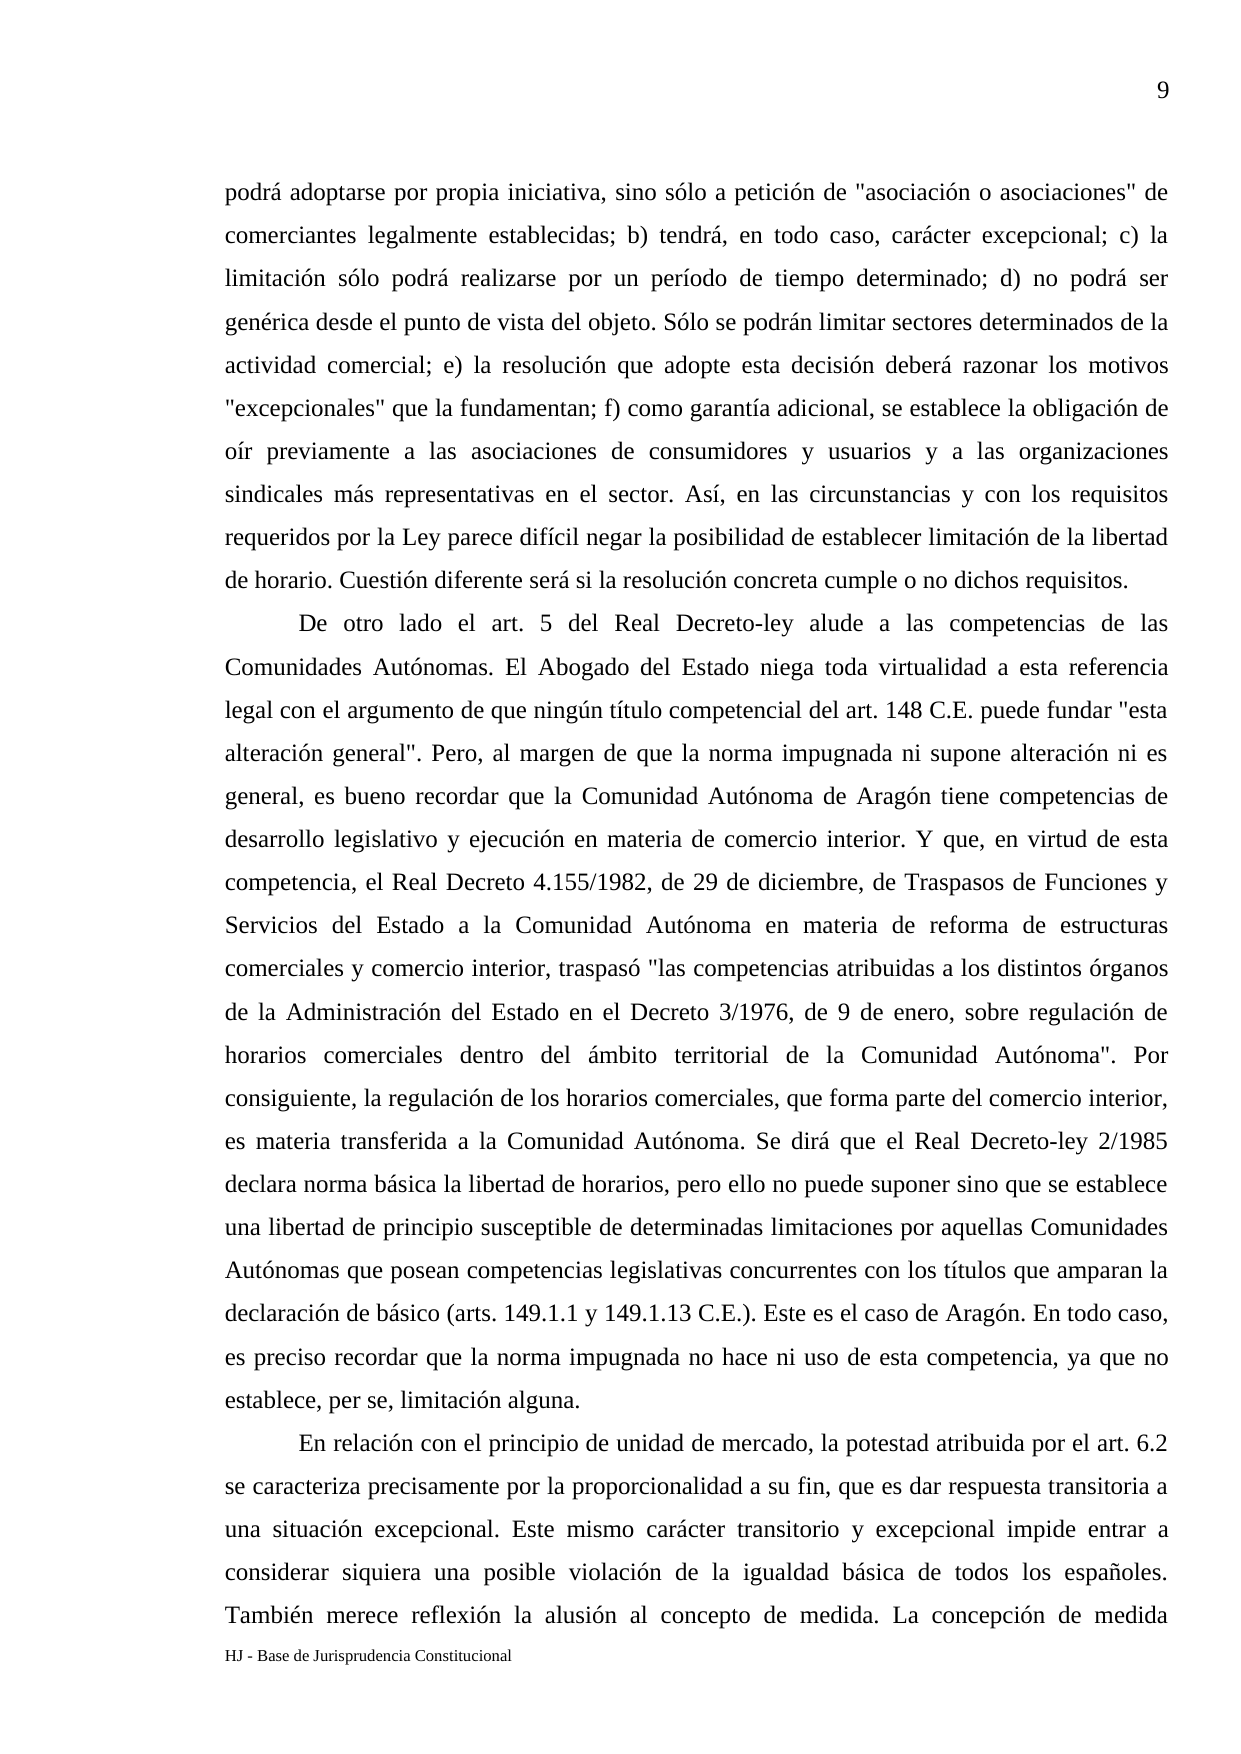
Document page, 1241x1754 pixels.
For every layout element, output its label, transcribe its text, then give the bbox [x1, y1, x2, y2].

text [224, 1428, 1169, 1629]
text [224, 177, 1169, 594]
text De otro lado el art. 5 del Real Decreto-ley alude a las competencias de las Comunidades Autónomas. El Abogado del Estado niega toda virtualidad a esta referencia legal con el argumento de que ningún título competencial del art. 148 C.E. puede fundar "esta alteración general". Pero, al margen de que la norma impugnada ni supone alteración ni es general, es bueno recordar que la Comunidad Autónoma de Aragón tiene competencias de desarrollo legislativo y ejecución en materia de comercio interior. Y que, en virtud de esta competencia, el Real Decreto 4.155/1982, de 29 de diciembre, de Traspasos de Funciones y Servicios del Estado a la Comunidad Autónoma en materia de reforma de estructuras comerciales y comercio interior, traspasó "las competencias atribuidas a los distintos órganos de la Administración del Estado en el Decreto 3/1976, de 9 de enero, sobre regulación de horarios comerciales dentro del ámbito territorial de la Comunidad Autónoma". Por consiguiente, la regulación de los horarios comerciales, que forma parte del comercio interior, es materia transferida a la Comunidad Autónoma. Se dirá que el Real Decreto-ley 2/1985 declara norma básica la libertad de horarios, pero ello no puede suponer sino que se establece una libertad de principio susceptible de determinadas limitaciones por aquellas Comunidades Autónomas que posean competencias legislativas concurrentes con los títulos que amparan la declaración de básico (arts. 149.1.1 y 149.1.13 C.E.). Este es el caso de Aragón. En todo caso, es preciso recordar que la norma impugnada no hace ni uso de esta competencia, ya que no establece, per se, limitación alguna. [224, 608, 1169, 1413]
